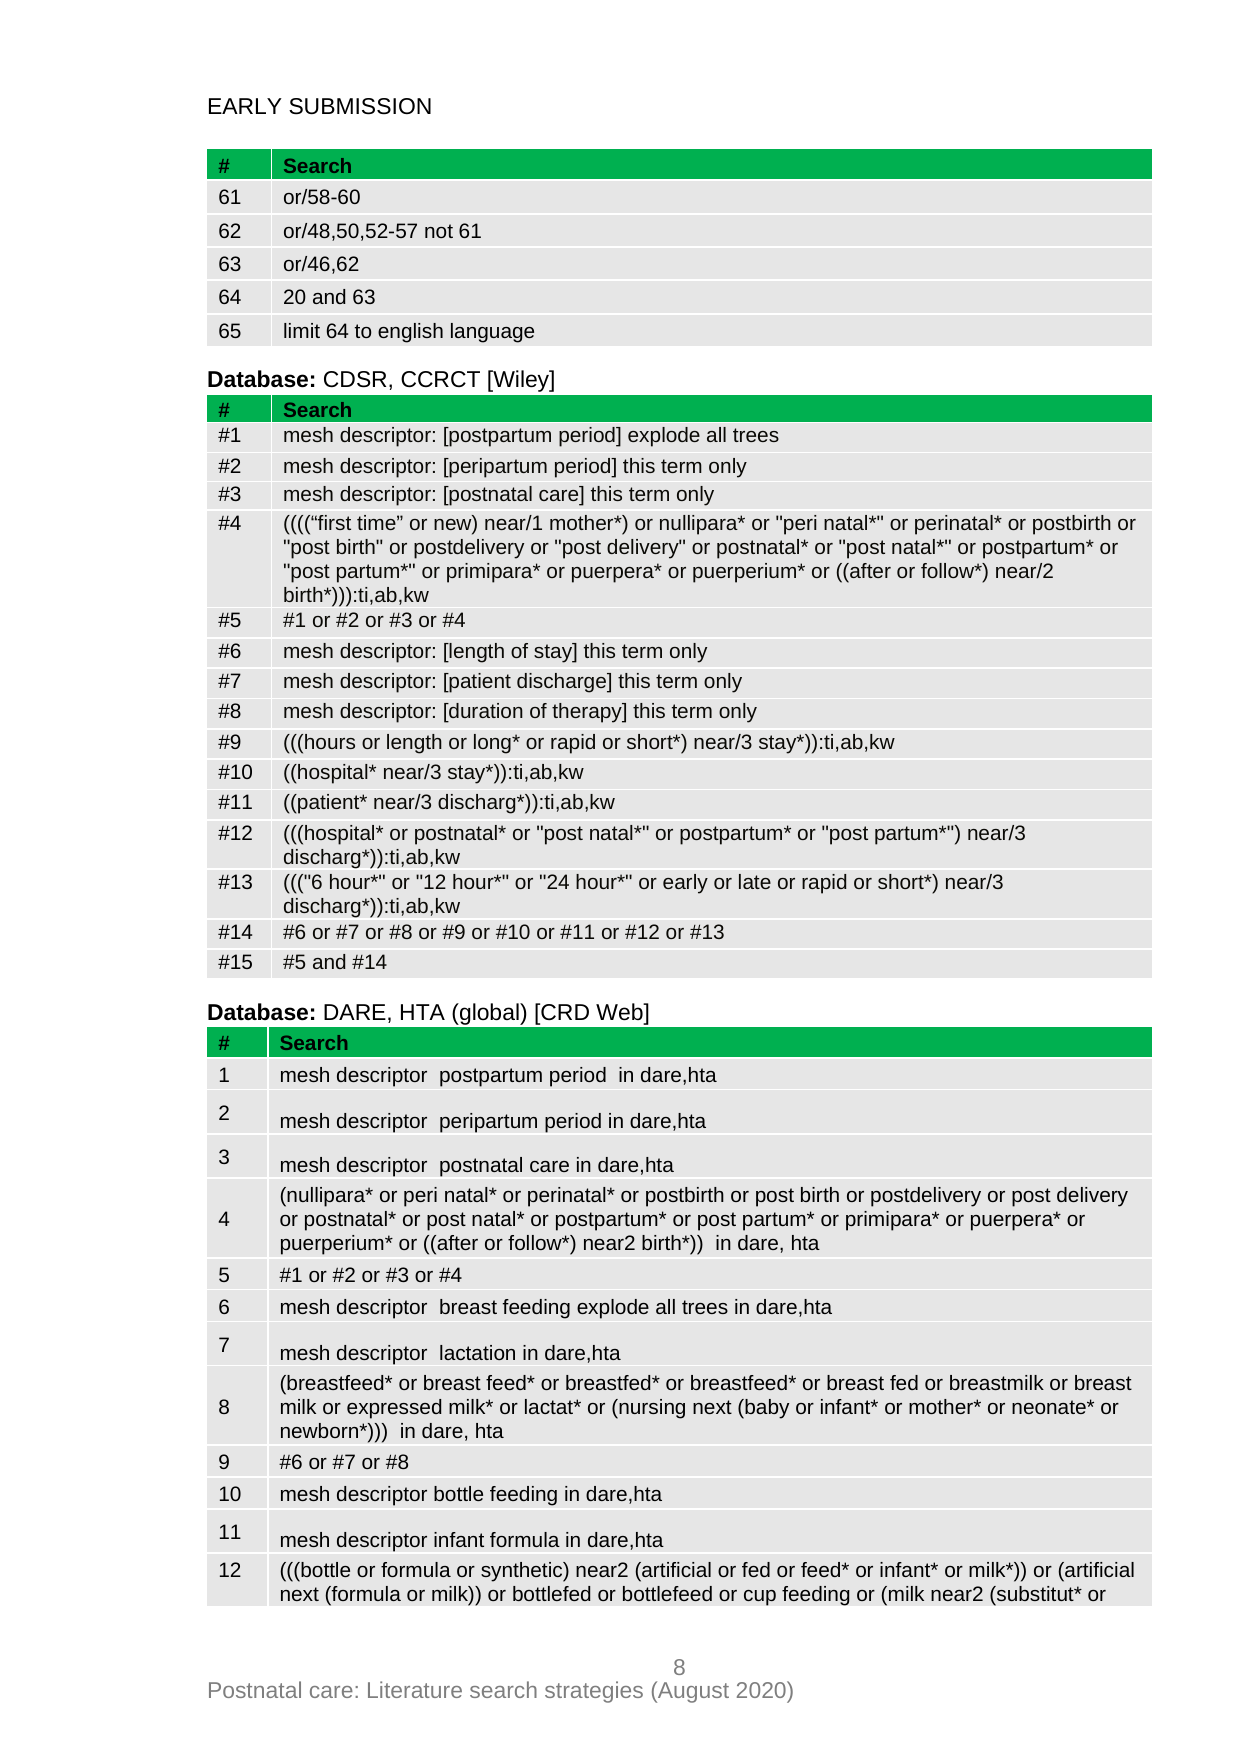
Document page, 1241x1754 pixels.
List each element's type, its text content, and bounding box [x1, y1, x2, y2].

table_cell 61 [207, 181, 271, 213]
table_cell mesh descriptor lactation in dare,hta [269, 1322, 1152, 1365]
table_header # [207, 395, 271, 422]
table_cell #1 [207, 423, 271, 452]
table_cell mesh descriptor: [length of stay] this term only [272, 639, 1152, 667]
table_cell 62 [207, 215, 271, 246]
table_cell (nullipara* or peri natal* or perinatal* or postbirth or post birth or postdelivery or post delivery or postnatal* or post natal* or postpartum* or post partum* or primipara* or puerpera* or puerperium* or ((after or follow*) near2 birth*)) in dare, hta [269, 1179, 1152, 1257]
table_cell #1 or #2 or #3 or #4 [272, 608, 1152, 637]
table_cell 6 [207, 1290, 267, 1321]
table_cell (((hours or length or long* or rapid or short*) near/3 stay*)):ti,ab,kw [272, 730, 1152, 758]
table_cell #4 [207, 511, 271, 607]
table_cell or/46,62 [272, 248, 1152, 279]
table_cell (breastfeed* or breast feed* or breastfed* or breastfeed* or breast fed or breastmilk or breast milk or expressed milk* or lactat* or (nursing next (baby or infant* or mother* or neonate* or newborn*))) in dare, hta [269, 1366, 1152, 1444]
table_cell mesh descriptor: [postnatal care] this term only [272, 482, 1152, 509]
table_cell #11 [207, 790, 271, 819]
table_cell 8 [207, 1366, 267, 1444]
table_cell #6 [207, 639, 271, 667]
table_cell or/58-60 [272, 181, 1152, 213]
table_cell #6 or #7 or #8 or #9 or #10 or #11 or #12 or #13 [272, 920, 1152, 948]
table_header Search [272, 395, 1152, 422]
table_cell mesh descriptor postpartum period in dare,hta [269, 1059, 1152, 1089]
table_cell mesh descriptor bottle feeding in dare,hta [269, 1478, 1152, 1508]
table_cell #9 [207, 730, 271, 758]
table_cell #14 [207, 920, 271, 948]
table_cell mesh descriptor: [duration of therapy] this term only [272, 699, 1152, 728]
table_cell #5 [207, 608, 271, 637]
table_cell 5 [207, 1259, 267, 1289]
table_cell mesh descriptor peripartum period in dare,hta [269, 1090, 1152, 1133]
table_cell 11 [207, 1510, 267, 1552]
table_cell mesh descriptor postnatal care in dare,hta [269, 1135, 1152, 1177]
table_cell #10 [207, 760, 271, 789]
table_cell 1 [207, 1059, 267, 1089]
text Database: DARE, HTA (global) [CRD Web] [207, 999, 1152, 1025]
table_cell #6 or #7 or #8 [269, 1446, 1152, 1476]
table_cell 3 [207, 1135, 267, 1177]
table_cell 65 [207, 315, 271, 346]
table_cell #1 or #2 or #3 or #4 [269, 1259, 1152, 1289]
table_cell mesh descriptor: [patient discharge] this term only [272, 669, 1152, 698]
table_cell ((hospital* near/3 stay*)):ti,ab,kw [272, 760, 1152, 789]
table_cell 7 [207, 1322, 267, 1365]
table_cell 2 [207, 1090, 267, 1133]
table_cell #3 [207, 482, 271, 509]
table_cell ((("6 hour*" or "12 hour*" or "24 hour*" or early or late or rapid or short*) near/3 discharg*)):ti,ab,kw [272, 870, 1152, 918]
table_cell or/48,50,52-57 not 61 [272, 215, 1152, 246]
table_cell mesh descriptor breast feeding explode all trees in dare,hta [269, 1290, 1152, 1321]
table_cell 63 [207, 248, 271, 279]
table_cell mesh descriptor: [postpartum period] explode all trees [272, 423, 1152, 452]
table_cell mesh descriptor: [peripartum period] this term only [272, 453, 1152, 481]
table_cell #15 [207, 950, 271, 978]
table_cell 20 and 63 [272, 281, 1152, 313]
table_cell #8 [207, 699, 271, 728]
table_cell 12 [207, 1554, 267, 1606]
table_cell limit 64 to english language [272, 315, 1152, 346]
table_cell 4 [207, 1179, 267, 1257]
table_cell #7 [207, 669, 271, 698]
table_cell (((hospital* or postnatal* or "post natal*" or postpartum* or "post partum*") near/3 discharg*)):ti,ab,kw [272, 821, 1152, 868]
text Database: CDSR, CCRCT [Wiley] [207, 366, 1152, 393]
table_cell 10 [207, 1478, 267, 1508]
table_cell #12 [207, 821, 271, 868]
table_header Search [269, 1027, 1152, 1057]
table_cell ((((“first time” or new) near/1 mother*) or nullipara* or "peri natal*" or perinatal* or postbirth or "post birth" or postdelivery or "post delivery" or postnatal* or "post natal*" or postpartum* or "post partum*" or primipara* or puerpera* or puerperium* or ((after or follow*) near/2 birth*))):ti,ab,kw [272, 511, 1152, 607]
table_cell 64 [207, 281, 271, 313]
table_cell 9 [207, 1446, 267, 1476]
table_cell #2 [207, 453, 271, 481]
table_cell #5 and #14 [272, 950, 1152, 978]
table_cell #13 [207, 870, 271, 918]
table_header # [207, 1027, 267, 1057]
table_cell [269, 1554, 1152, 1606]
table_cell ((patient* near/3 discharg*)):ti,ab,kw [272, 790, 1152, 819]
table_cell mesh descriptor infant formula in dare,hta [269, 1510, 1152, 1552]
table_header Search [272, 149, 1152, 179]
table_header # [207, 149, 271, 179]
